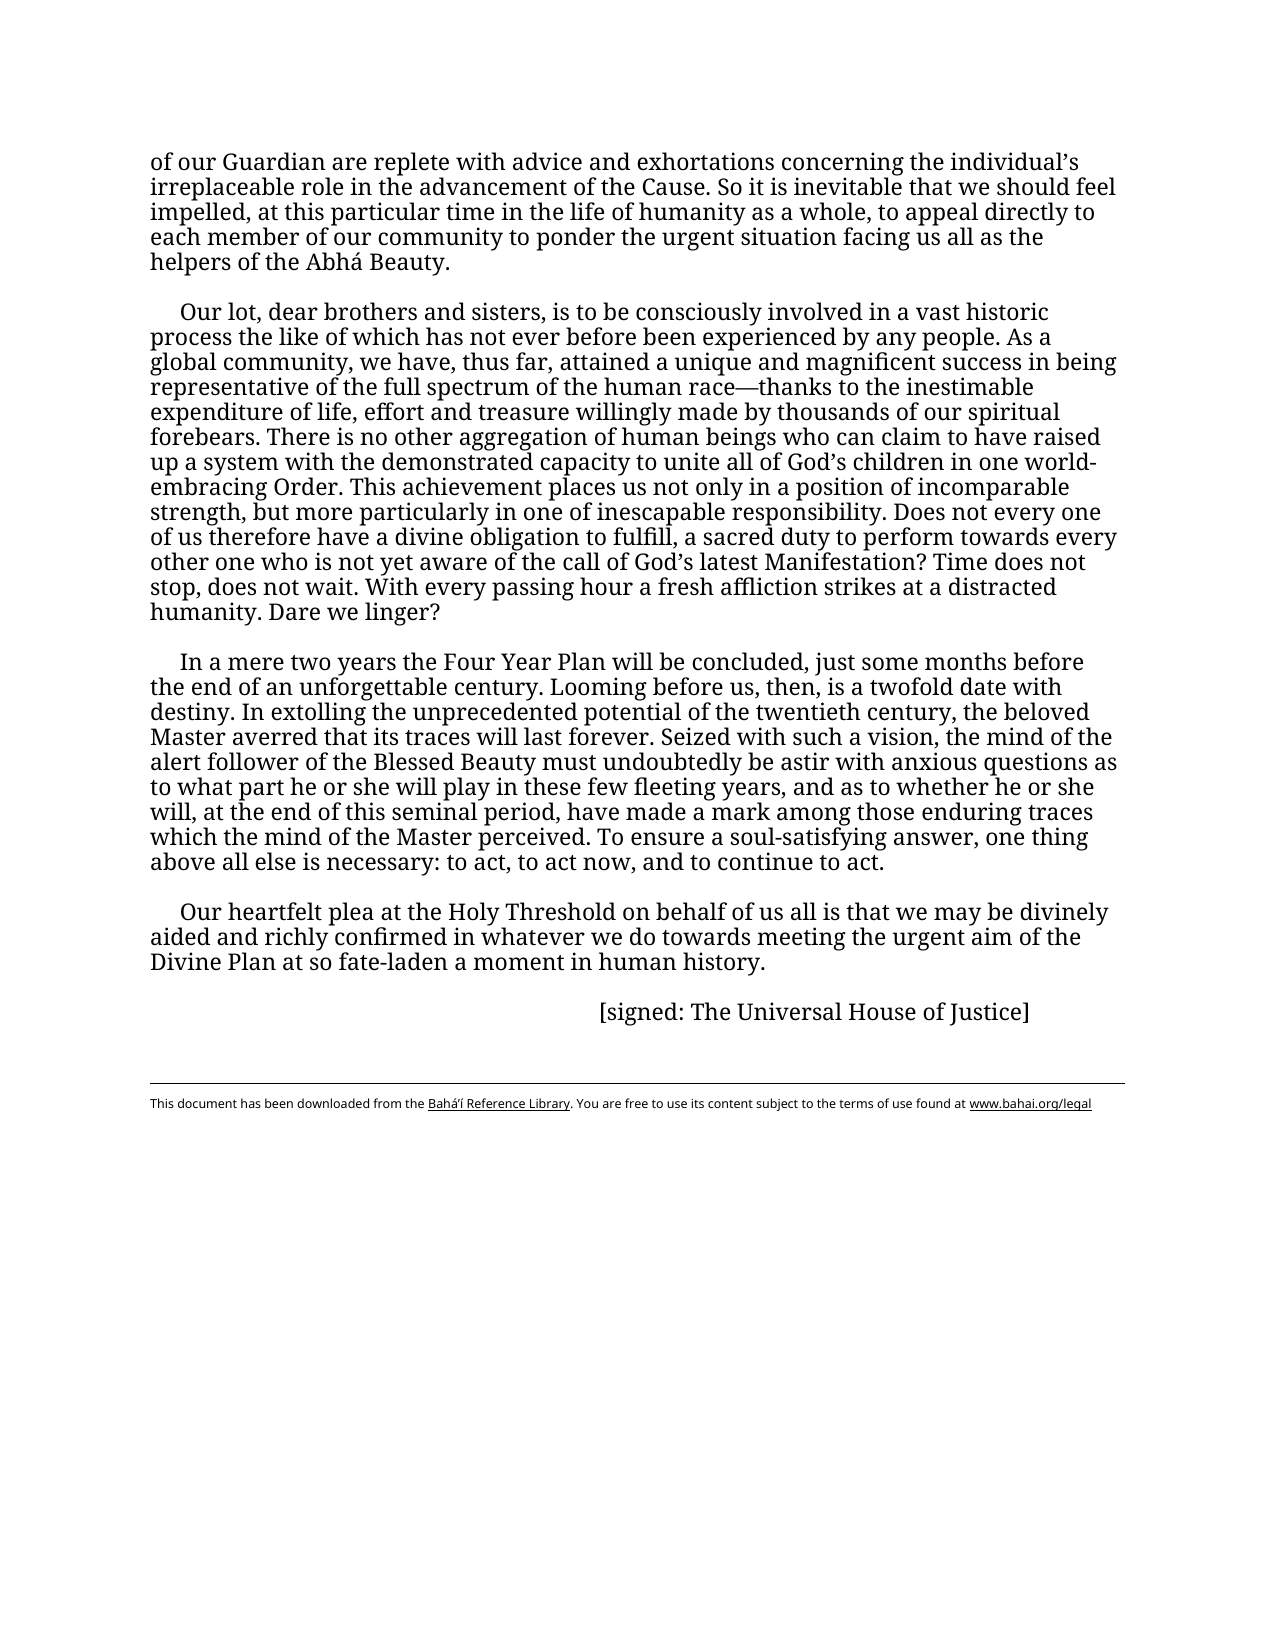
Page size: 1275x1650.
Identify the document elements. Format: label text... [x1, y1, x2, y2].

text Our heartfelt plea at the Holy Threshold on behalf of us all is that we may be divinely aided and richly confirmed in whatever we do towards meeting the urgent aim of the Divine Plan at so fate-laden a moment in human history. [150, 900, 1125, 975]
text This document has been downloaded from the Bahá’í Reference Library. You are free to use its content subject to the terms of use found at www.bahai.org/legal [150, 1089, 1125, 1114]
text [150, 150, 1125, 275]
text [signed: The Universal House of Justice] [598, 1000, 1125, 1025]
text In a mere two years the Four Year Plan will be concluded, just some months before the end of an unforgettable century. Looming before us, then, is a twofold date with destiny. In extolling the unprecedented potential of the twentieth century, the beloved Master averred that its traces will last forever. Seized with such a vision, the mind of the alert follower of the Blessed Beauty must undoubtedly be astir with anxious questions as to what part he or she will play in these few fleeting years, and as to whether he or she will, at the end of this seminal period, have made a mark among those enduring traces which the mind of the Master perceived. To ensure a soul-satisfying answer, one thing above all else is necessary: to act, to act now, and to continue to act. [150, 650, 1125, 875]
text Our lot, dear brothers and sisters, is to be consciously involved in a vast historic process the like of which has not ever before been experienced by any people. As a global community, we have, thus far, attained a unique and magnificent success in being representative of the full spectrum of the human race—thanks to the inestimable expenditure of life, effort and treasure willingly made by thousands of our spiritual forebears. There is no other aggregation of human beings who can claim to have raised up a system with the demonstrated capacity to unite all of God’s children in one world-embracing Order. This achievement places us not only in a position of incomparable strength, but more particularly in one of inescapable responsibility. Does not every one of us therefore have a divine obligation to fulfill, a sacred duty to perform towards every other one who is not yet aware of the call of God’s latest Manifestation? Time does not stop, does not wait. With every passing hour a fresh affliction strikes at a distracted humanity. Dare we linger? [150, 300, 1125, 625]
